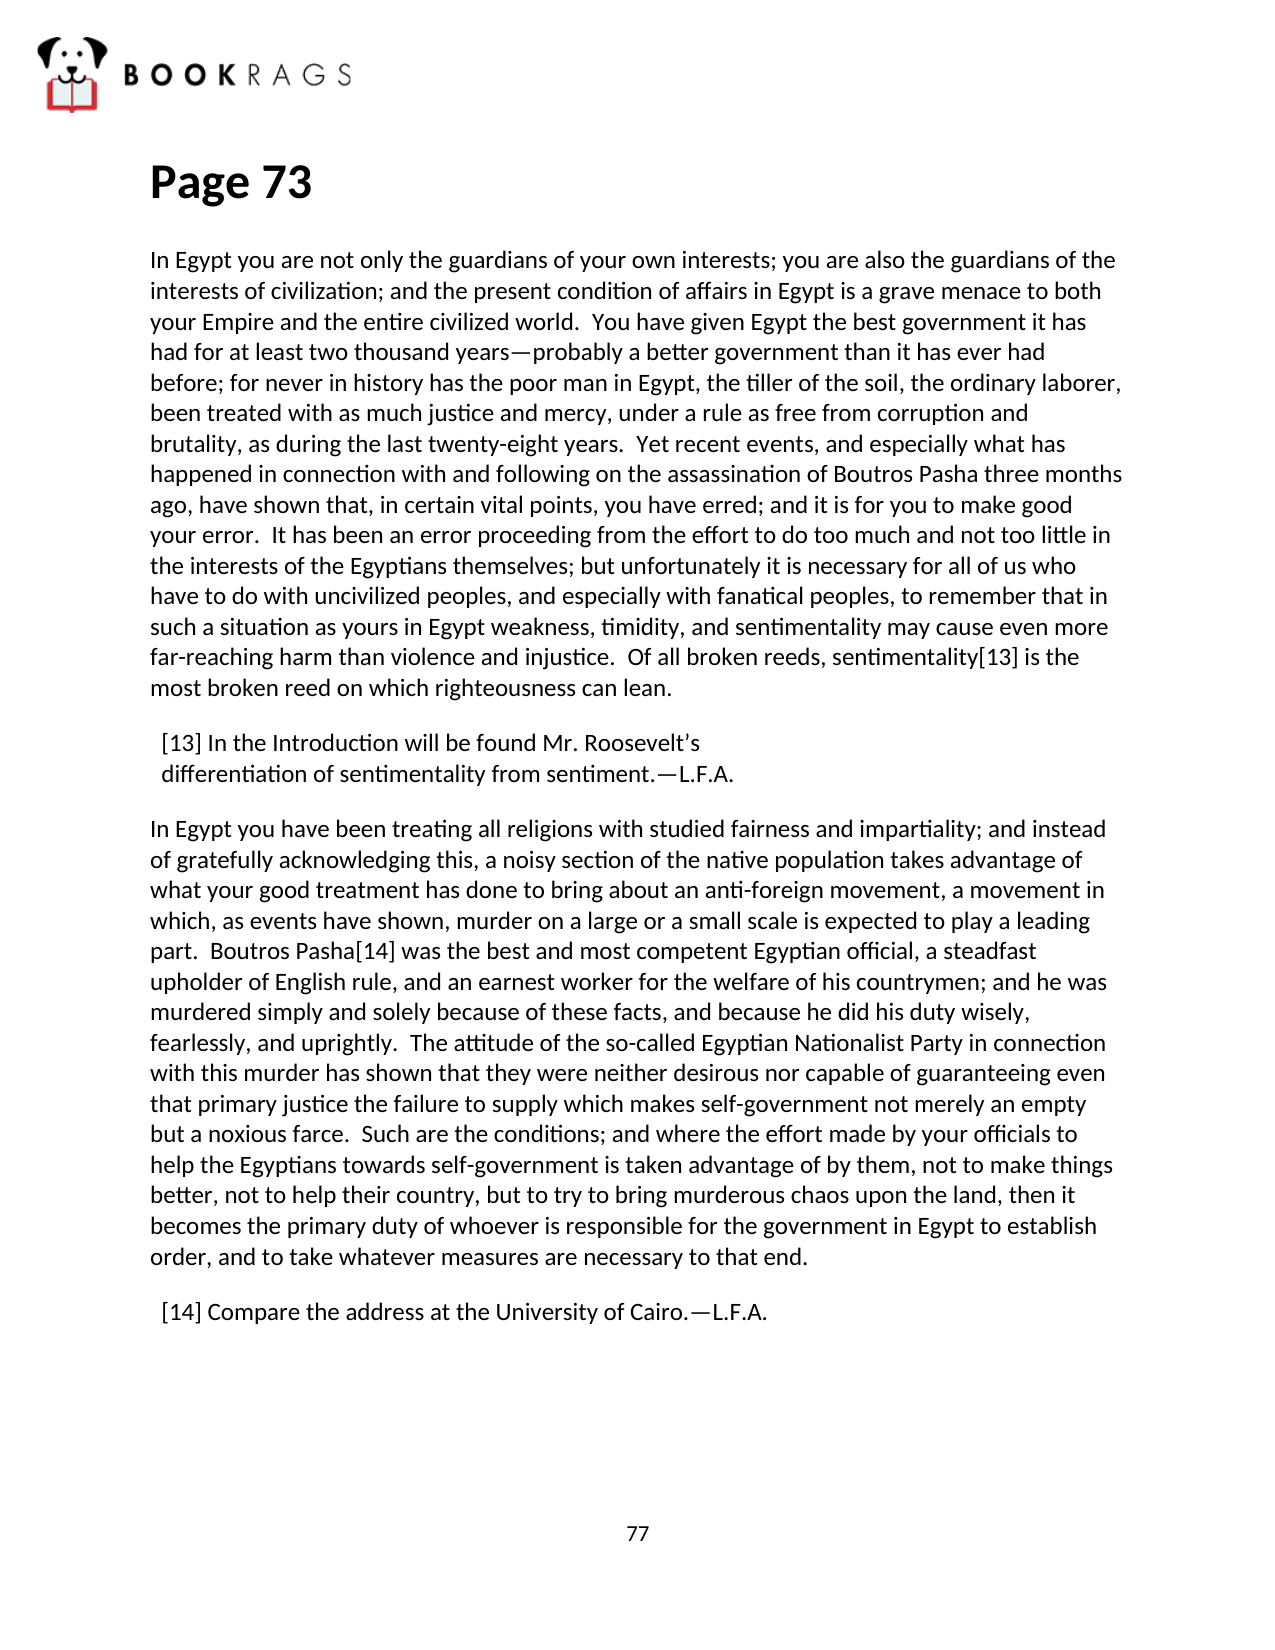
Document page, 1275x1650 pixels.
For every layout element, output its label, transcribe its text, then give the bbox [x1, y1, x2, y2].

text Page 73 [150, 150, 1125, 211]
text [14] Compare the address at the University of Cairo.—­L.F.A. [150, 1296, 1125, 1327]
picture [37, 37, 351, 113]
text [13] In the Introduction will be found Mr. Roosevelt’s differentiation of sentimentality from sentiment.—­L.F.A. [150, 727, 1125, 788]
text In Egypt you are not only the guardians of your own interests; you are also the guardians of the interests of civilization; and the present condition of affairs in Egypt is a grave menace to both your Empire and the entire civilized world. You have given Egypt the best government it has had for at least two thousand years—­probably a better government than it has ever had before; for never in history has the poor man in Egypt, the tiller of the soil, the ordinary laborer, been treated with as much justice and mercy, under a rule as free from corruption and brutality, as during the last twenty-eight years. Yet recent events, and especially what has happened in connection with and following on the assassination of Boutros Pasha three months ago, have shown that, in certain vital points, you have erred; and it is for you to make good your error. It has been an error proceeding from the effort to do too much and not too little in the interests of the Egyptians themselves; but unfortunately it is necessary for all of us who have to do with uncivilized peoples, and especially with fanatical peoples, to remember that in such a situation as yours in Egypt weakness, timidity, and sentimentality may cause even more far-reaching harm than violence and injustice. Of all broken reeds, sentimentality[13] is the most broken reed on which righteousness can lean. [150, 244, 1125, 702]
text In Egypt you have been treating all religions with studied fairness and impartiality; and instead of gratefully acknowledging this, a noisy section of the native population takes advantage of what your good treatment has done to bring about an anti-foreign movement, a movement in which, as events have shown, murder on a large or a small scale is expected to play a leading part. Boutros Pasha[14] was the best and most competent Egyptian official, a steadfast upholder of English rule, and an earnest worker for the welfare of his countrymen; and he was murdered simply and solely because of these facts, and because he did his duty wisely, fearlessly, and uprightly. The attitude of the so-called Egyptian Nationalist Party in connection with this murder has shown that they were neither desirous nor capable of guaranteeing even that primary justice the failure to supply which makes self-government not merely an empty but a noxious farce. Such are the conditions; and where the effort made by your officials to help the Egyptians towards self-government is taken advantage of by them, not to make things better, not to help their country, but to try to bring murderous chaos upon the land, then it becomes the primary duty of whoever is responsible for the government in Egypt to establish order, and to take whatever measures are necessary to that end. [150, 813, 1125, 1271]
